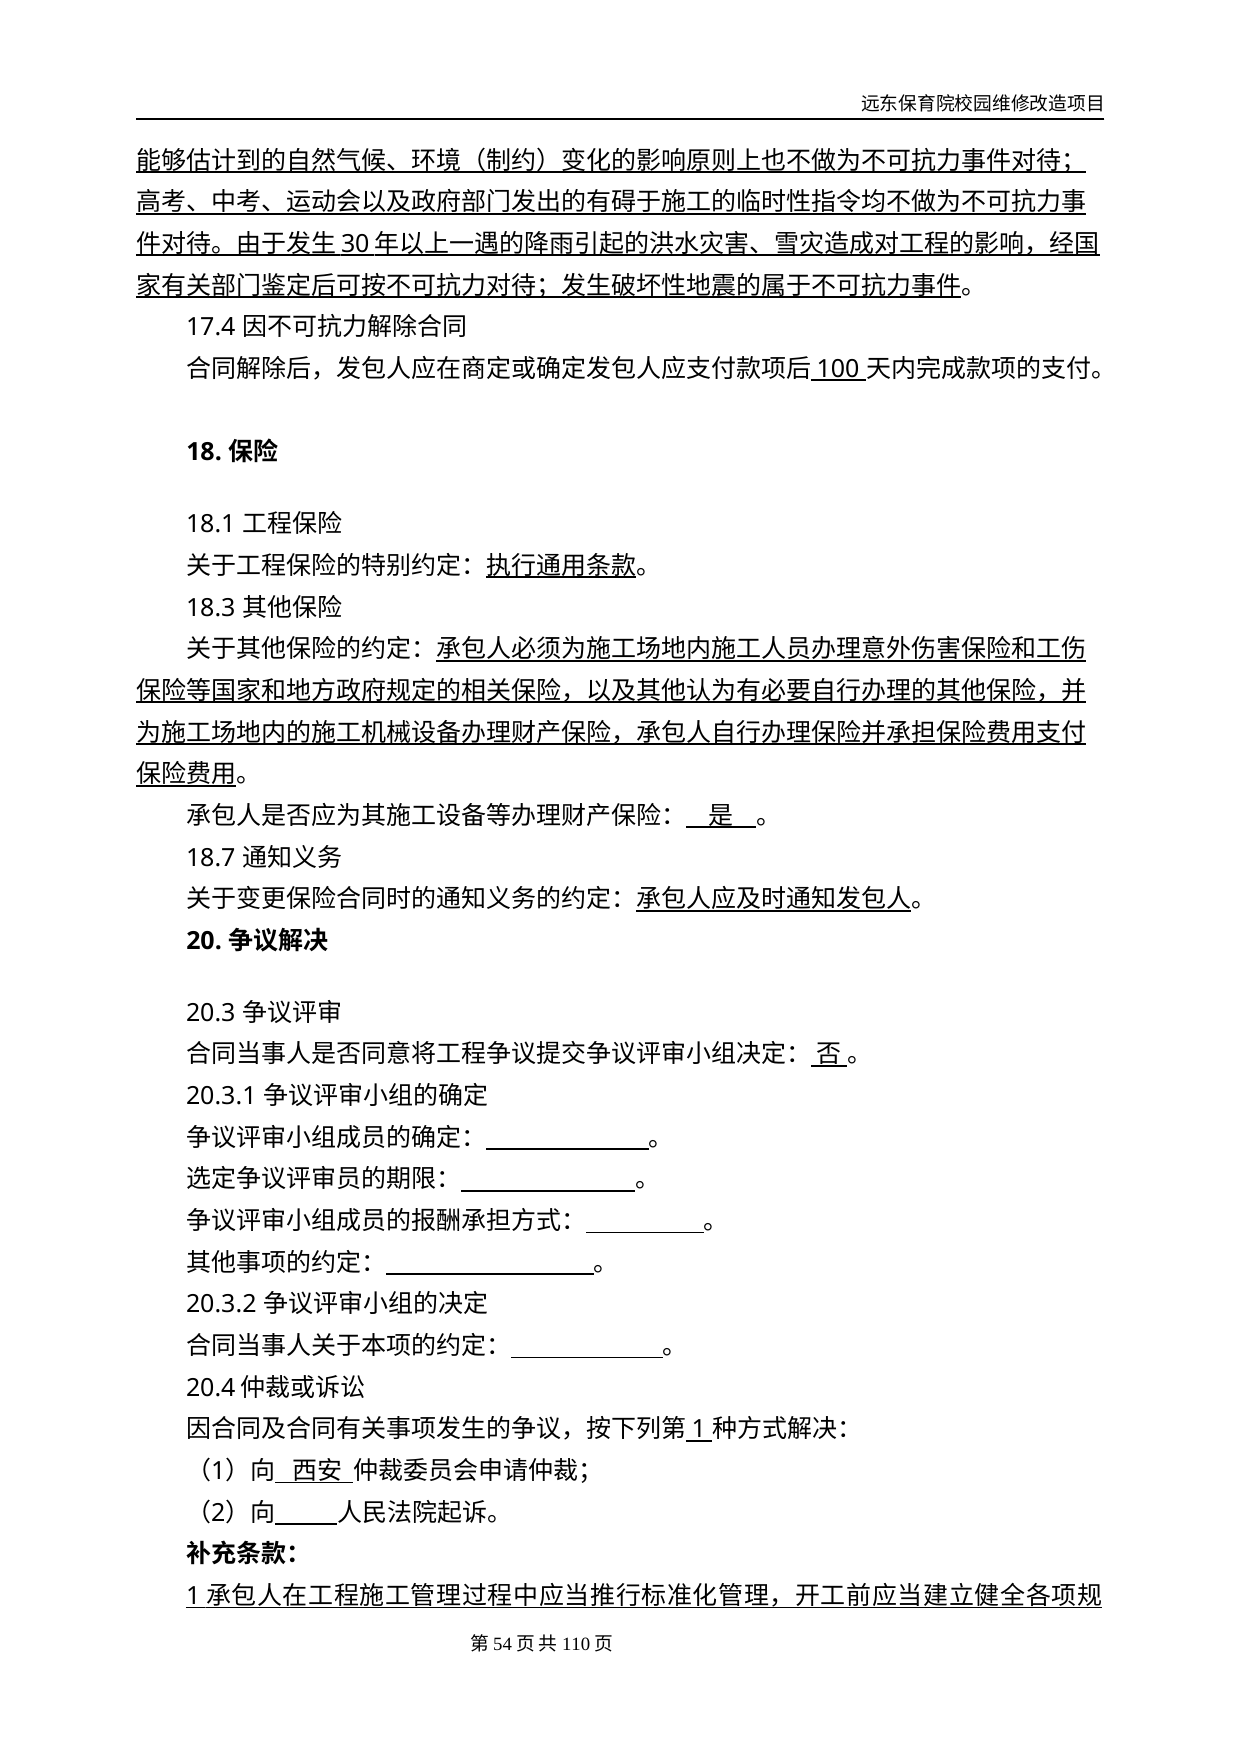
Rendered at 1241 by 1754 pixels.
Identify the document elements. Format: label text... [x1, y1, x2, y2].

text 18.7 通知义务 [136, 833, 1104, 874]
text 承包人是否应为其施工设备等办理财产保险： 是 。 [136, 791, 1104, 833]
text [136, 136, 1104, 302]
text 关于变更保险合同时的通知义务的约定：承包人应及时通知发包人。 [136, 874, 1104, 916]
text 合同当事人关于本项的约定： 。 [136, 1321, 1104, 1363]
text 18.3 其他保险 [136, 583, 1104, 624]
text 争议评审小组成员的确定： 。 [136, 1113, 1104, 1154]
text 18.1 工程保险 [136, 499, 1104, 541]
text 合同当事人是否同意将工程争议提交争议评审小组决定： 否 。 [136, 1029, 1104, 1071]
text 20.3.2 争议评审小组的决定 [136, 1279, 1104, 1321]
subtitle 18. 保险 [136, 427, 1104, 469]
text 20.4仲裁或诉讼 [136, 1363, 1104, 1404]
text 关于工程保险的特别约定：执行通用条款。 [136, 541, 1104, 583]
text 17.4 因不可抗力解除合同 [136, 302, 1104, 344]
text 20.3 争议评审 [136, 988, 1104, 1029]
text 其他事项的约定： 。 [136, 1238, 1104, 1279]
text 因合同及合同有关事项发生的争议，按下列第 1 种方式解决： [136, 1404, 1104, 1446]
text 20.3.1 争议评审小组的确定 [136, 1071, 1104, 1113]
text 争议评审小组成员的报酬承担方式： 。 [136, 1196, 1104, 1238]
text 关于其他保险的约定：承包人必须为施工场地内施工人员办理意外伤害保险和工伤保险等国家和地方政府规定的相关保险，以及其他认为有必要自行办理的其他保险，并为施工场地内的施工机械设备办理财产保险，承包人自行办理保险并承担保险费用支付保险费用。 [136, 624, 1104, 791]
text （2）向 人民法院起诉。 [136, 1488, 1104, 1529]
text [136, 1571, 1104, 1613]
subtitle 20. 争议解决 [136, 916, 1104, 958]
text 补充条款： [136, 1529, 1104, 1571]
text 合同解除后，发包人应在商定或确定发包人应支付款项后 100 天内完成款项的支付。 [136, 344, 1104, 427]
text 选定争议评审员的期限： 。 [136, 1154, 1104, 1196]
text （1）向 西安 仲裁委员会申请仲裁； [136, 1446, 1104, 1488]
